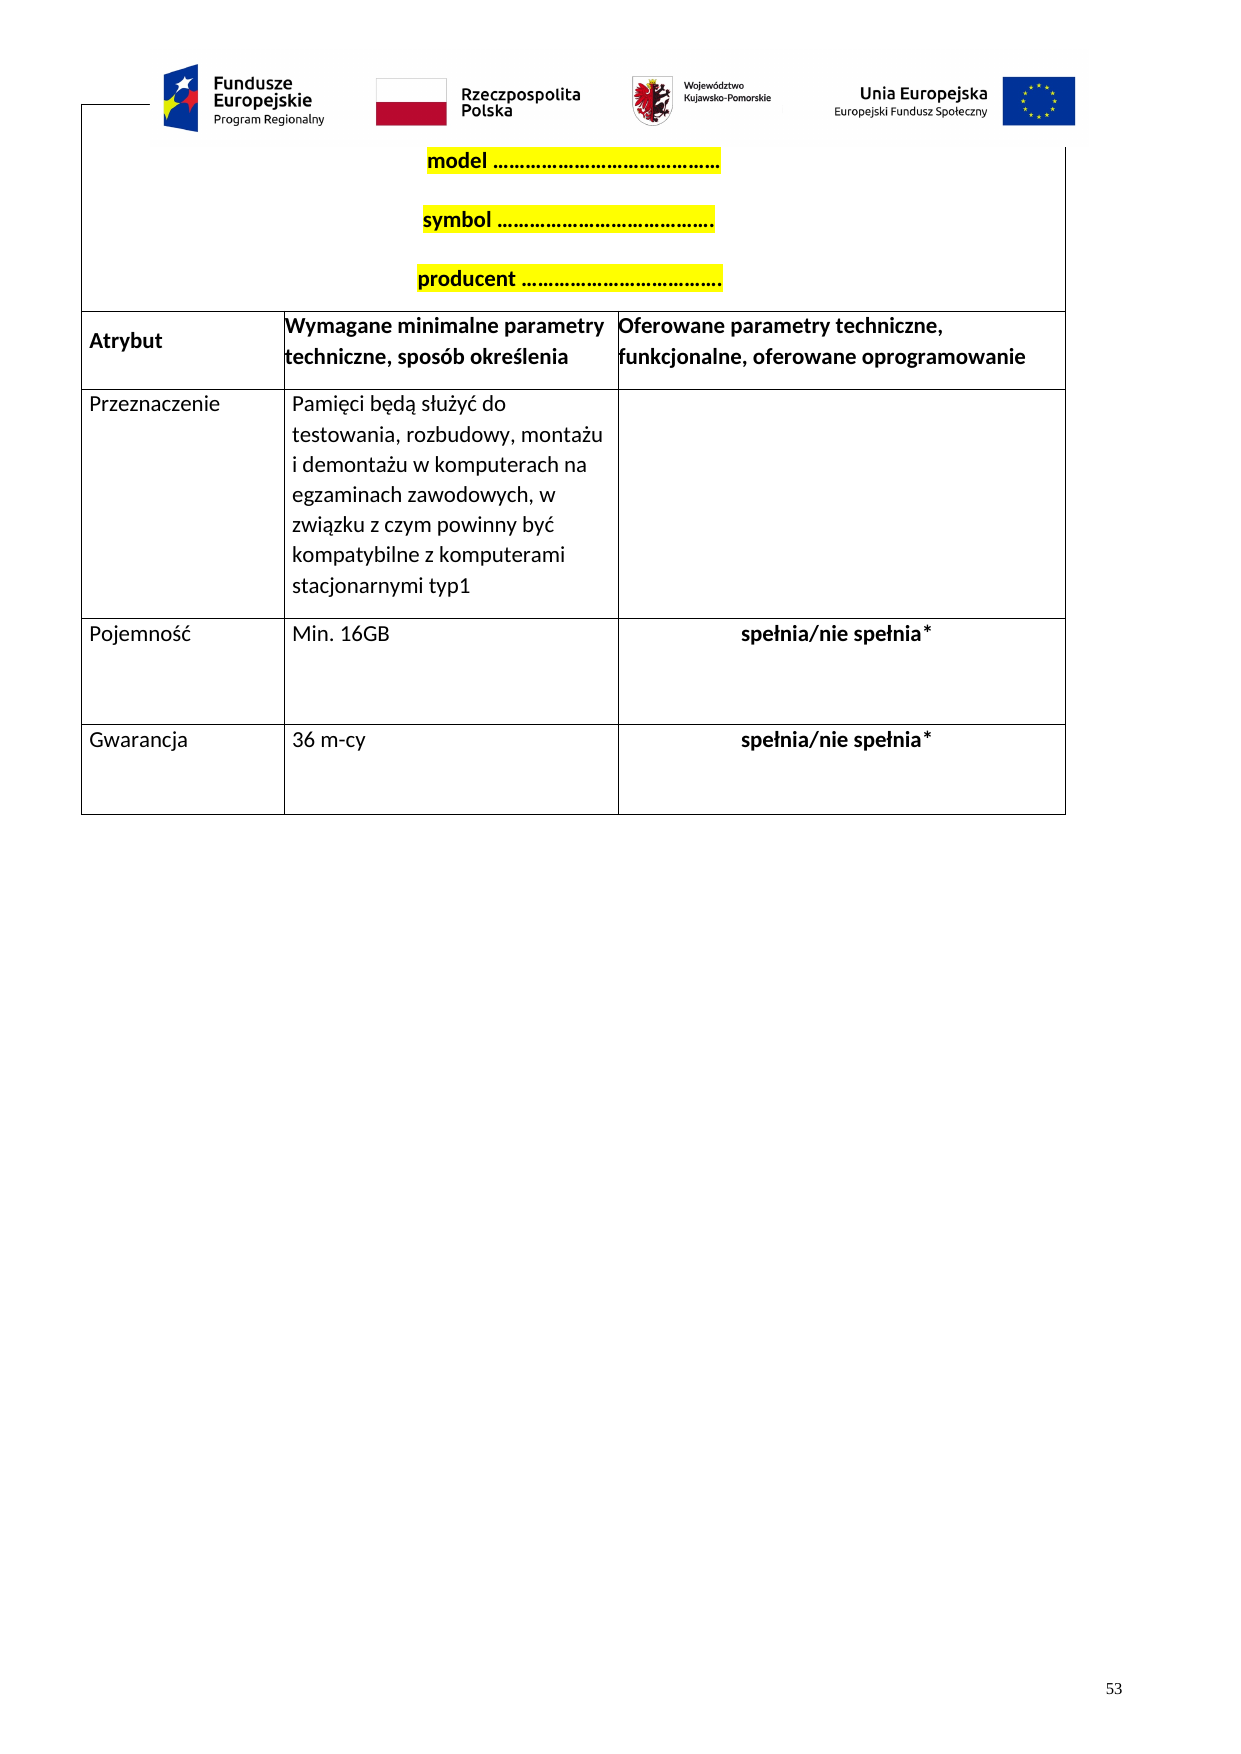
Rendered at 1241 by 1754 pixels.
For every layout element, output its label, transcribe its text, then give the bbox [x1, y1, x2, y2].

table_cell Pamięci będą służyć do testowania, rozbudowy, montażu i demontażu w komputerach na egzaminach zawodowych, w związku z czym powinny być kompatybilne z komputerami stacjonarnymi typ1 [285, 390, 618, 618]
table_cell Przeznaczenie [82, 390, 284, 618]
picture [148, 49, 1089, 147]
table_cell Wymagane minimalne parametry techniczne, sposób określenia [285, 312, 618, 388]
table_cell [82, 105, 1065, 311]
table_cell 36 m-cy [285, 725, 618, 814]
table_cell Atrybut [82, 312, 284, 388]
table_cell Oferowane parametry techniczne, funkcjonalne, oferowane oprogramowanie [619, 312, 1065, 388]
table_cell Pojemność [82, 619, 284, 724]
table_cell Gwarancja [82, 725, 284, 814]
table_cell spełnia/nie spełnia* [619, 725, 1065, 814]
table_cell [619, 390, 1065, 618]
table_cell Min. 16GB [285, 619, 618, 724]
table_cell spełnia/nie spełnia* [619, 619, 1065, 724]
